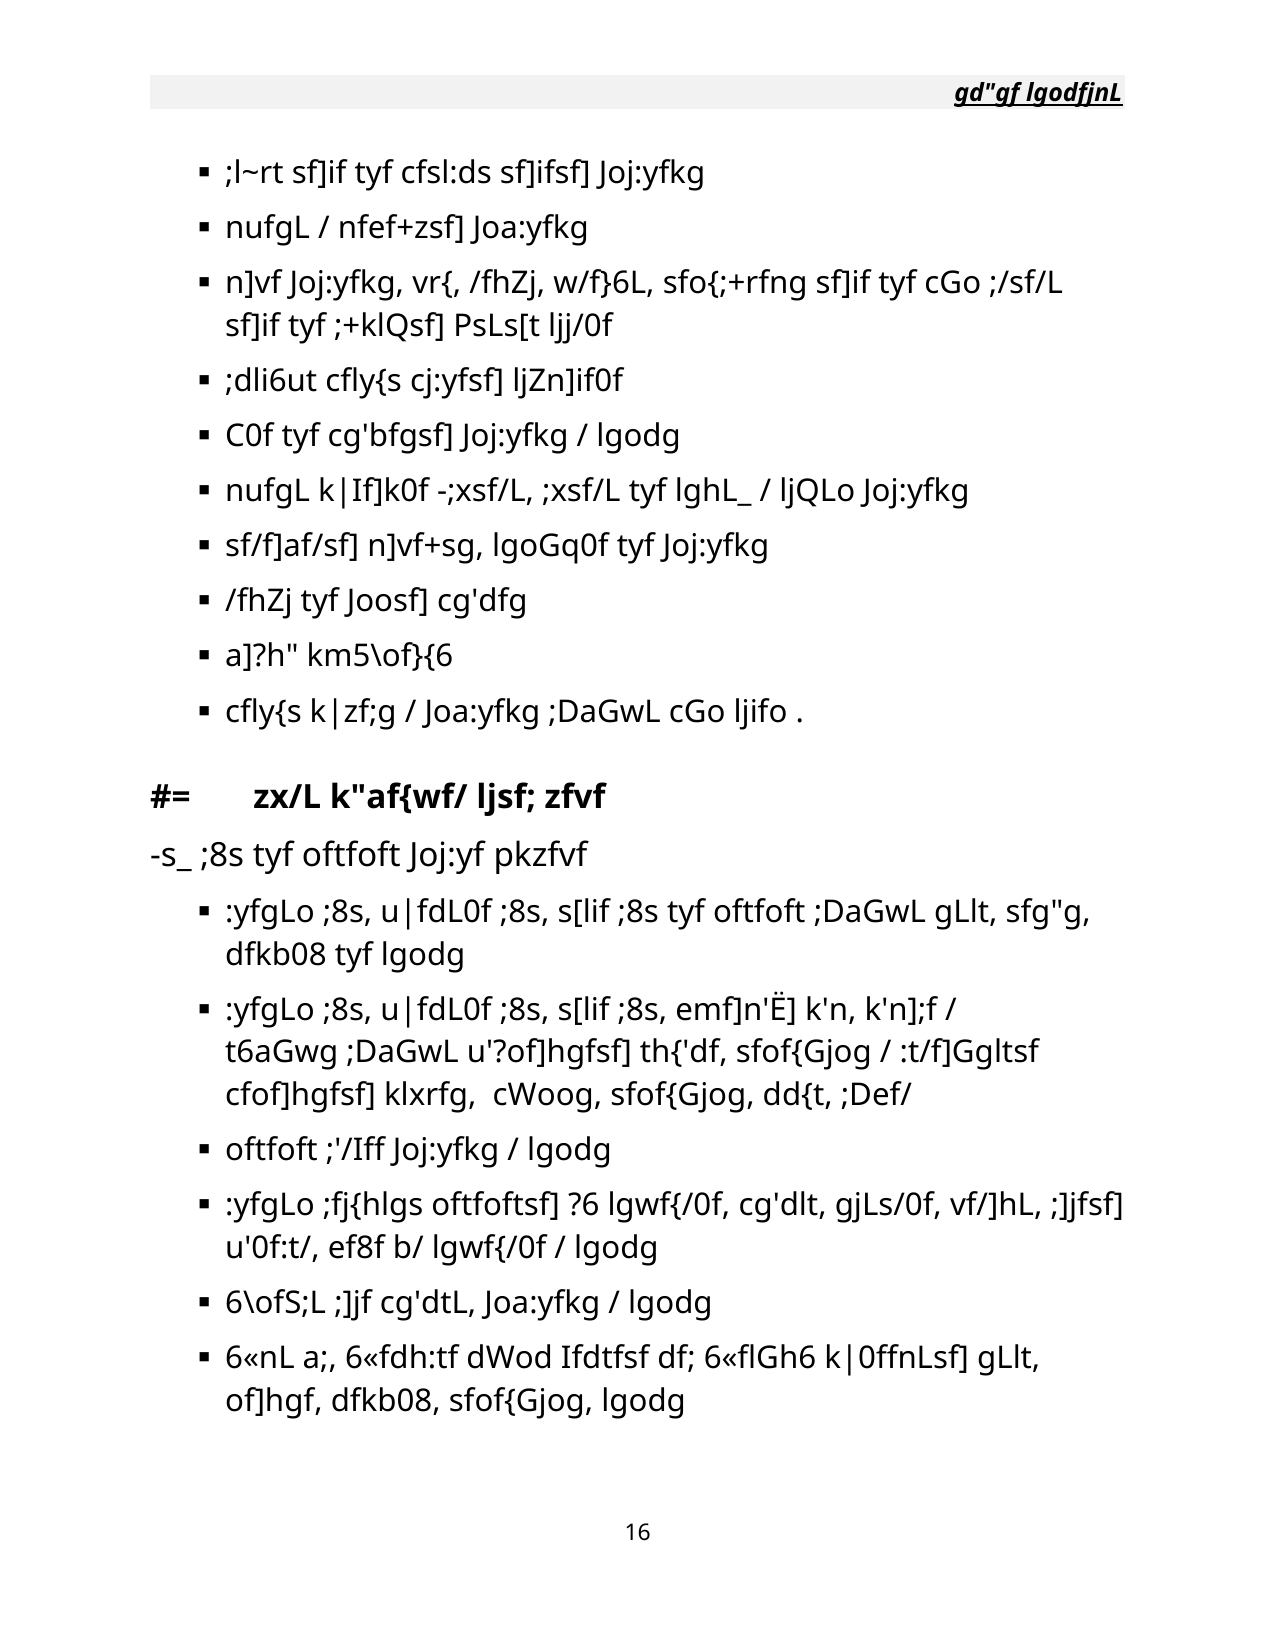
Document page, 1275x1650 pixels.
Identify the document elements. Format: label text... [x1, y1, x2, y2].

list oftfoft ;'/Iff Joj:yfkg / lgodg [197, 1127, 1125, 1170]
list sf/f]af/sf] n]vf+sg, lgoGq0f tyf Joj:yfkg [197, 523, 1125, 566]
list ;l~rt sf]if tyf cfsl:ds sf]ifsf] Joj:yfkg [197, 150, 1125, 193]
list cfly{s k|zf;g / Joa:yfkg ;DaGwL cGo ljifo . [197, 688, 1125, 731]
list /fhZj tyf Joosf] cg'dfg [197, 578, 1125, 621]
list C0f tyf cg'bfgsf] Joj:yfkg / lgodg [197, 413, 1125, 456]
list a]?h" km5\of}{6 [197, 633, 1125, 676]
list 6«nL a;, 6«fdh:tf dWod Ifdtfsf df; 6«flGh6 k|0ffnLsf] gLlt, of]hgf, dfkb08, sfof{Gjog, lgodg [197, 1335, 1125, 1420]
list nufgL k|If]k0f -;xsf/L, ;xsf/L tyf lghL_ / ljQLo Joj:yfkg [197, 468, 1125, 511]
list nufgL / nfef+zsf] Joa:yfkg [197, 205, 1125, 248]
list n]vf Joj:yfkg, vr{, /fhZj, w/f}6L, sfo{;+rfng sf]if tyf cGo ;/sf/L sf]if tyf ;+klQsf] PsLs[t ljj/0f [197, 260, 1125, 345]
list ;dli6ut cfly{s cj:yfsf] ljZn]if0f [197, 358, 1125, 401]
text -s_ ;8s tyf oftfoft Joj:yf pkzfvf [150, 831, 1125, 877]
list 6\ofS;L ;]jf cg'dtL, Joa:yfkg / lgodg [197, 1280, 1125, 1322]
list :yfgLo ;8s, u|fdL0f ;8s, s[lif ;8s, emf]n'Ë] k'n, k'n];f / t6aGwg ;DaGwL u'?of]hgfsf] th{'df, sfof{Gjog / :t/f]Ggltsf cfof]hgfsf] klxrfg, cWoog, sfof{Gjog, dd{t, ;Def/ [197, 987, 1125, 1114]
list :yfgLo ;fj{hlgs oftfoftsf] ?6 lgwf{/0f, cg'dlt, gjLs/0f, vf/]hL, ;]jfsf] u'0f:t/, ef8f b/ lgwf{/0f / lgodg [197, 1182, 1125, 1267]
text #= zx/L k"af{wf/ ljsf; zfvf [150, 773, 1125, 819]
list :yfgLo ;8s, u|fdL0f ;8s, s[lif ;8s tyf oftfoft ;DaGwL gLlt, sfg"g, dfkb08 tyf lgodg [197, 889, 1125, 974]
